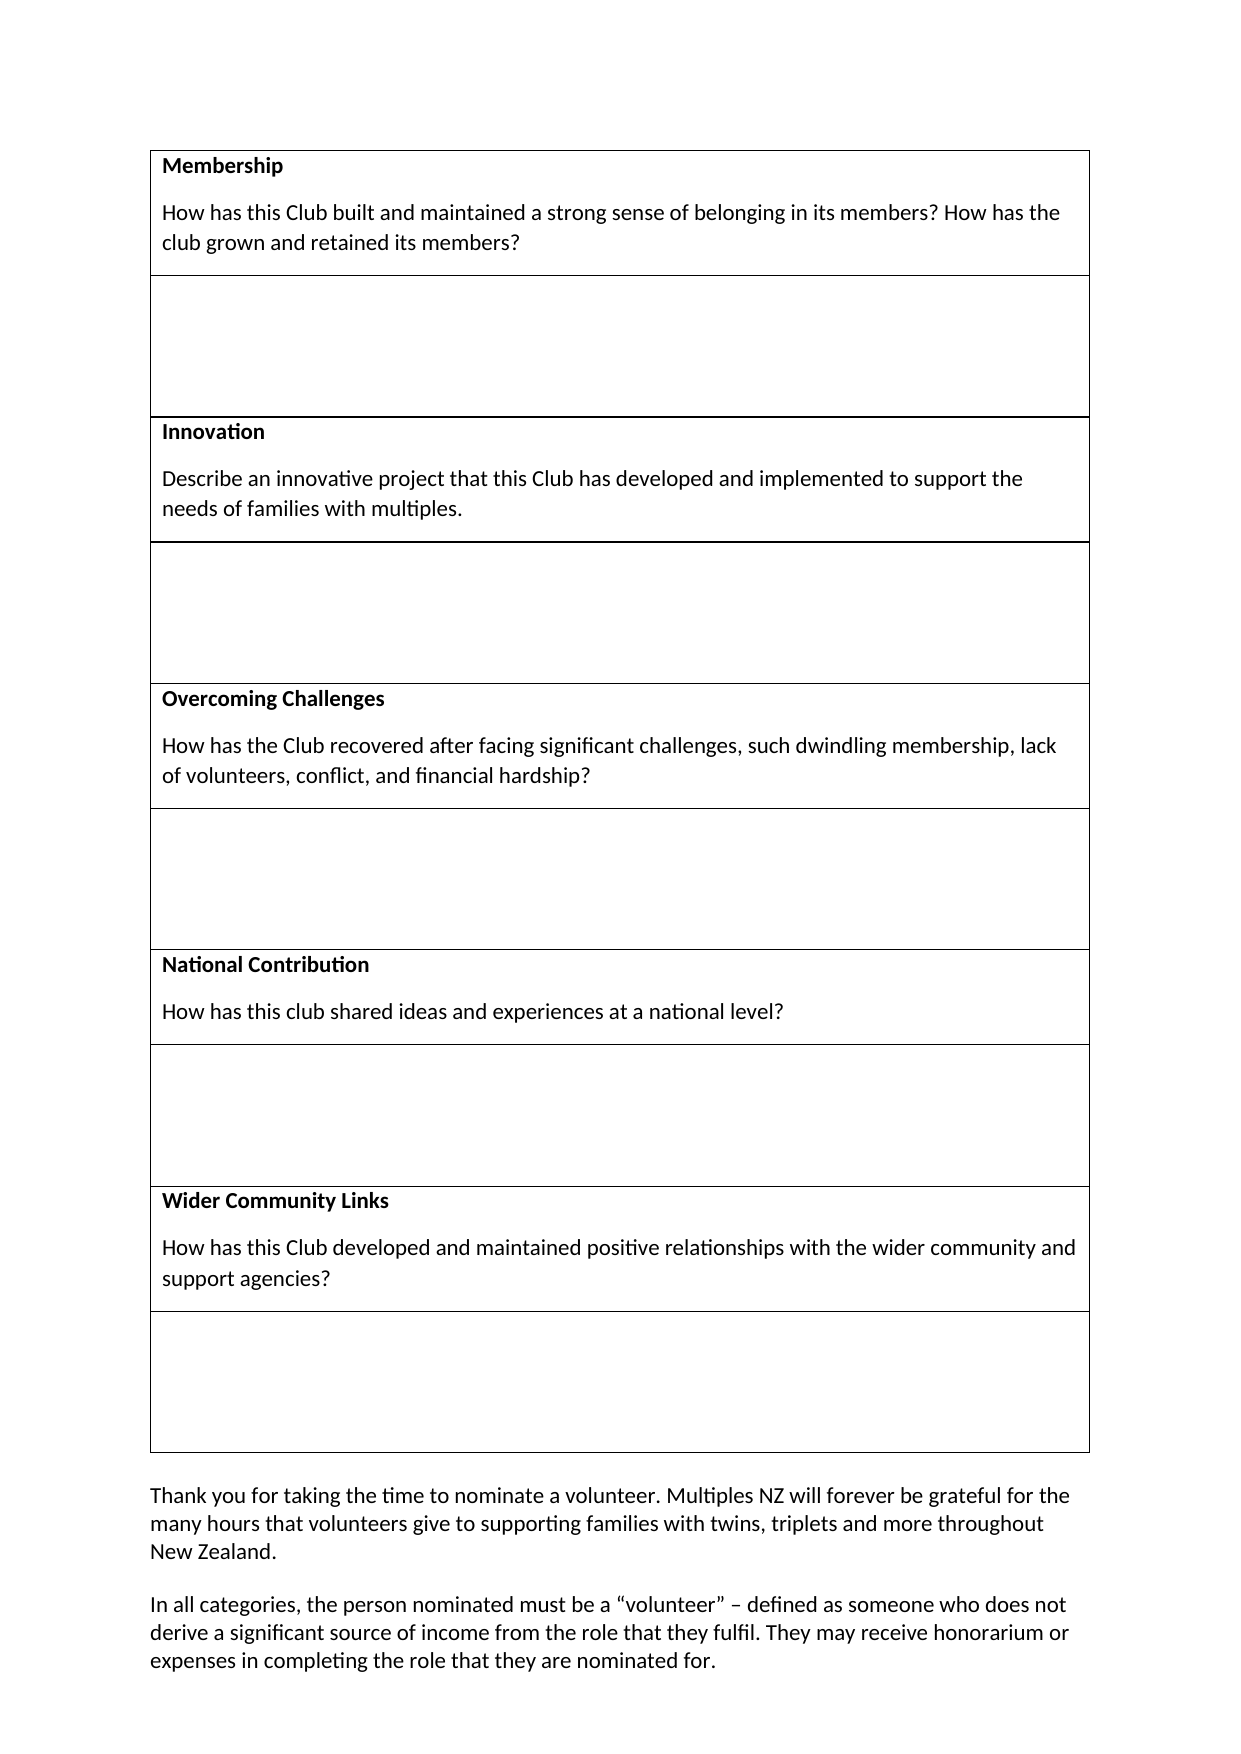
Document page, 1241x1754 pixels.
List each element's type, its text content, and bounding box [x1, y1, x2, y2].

table_cell Innovation Describe an innovative project that this Club has developed and implemented to support the needs of families with multiples. [151, 418, 1089, 541]
table_cell [151, 543, 1089, 683]
text Thank you for taking the time to nominate a volunteer. Multiples NZ will forever be grateful for the many hours that volunteers give to supporting families with twins, triplets and more throughout New Zealand. [150, 1481, 1090, 1565]
table_cell Overcoming Challenges How has the Club recovered after facing significant challenges, such dwindling membership, lack of volunteers, conflict, and financial hardship? [151, 684, 1089, 808]
table_cell [151, 809, 1089, 949]
table_cell [151, 1312, 1089, 1452]
table_cell Membership How has this Club built and maintained a strong sense of belonging in its members? How has the club grown and retained its members? [151, 151, 1089, 275]
text In all categories, the person nominated must be a “volunteer” – defined as someone who does not derive a significant source of income from the role that they fulfil. They may receive honorarium or expenses in completing the role that they are nominated for. [150, 1590, 1090, 1674]
table_cell National Contribution How has this club shared ideas and experiences at a national level? [151, 950, 1089, 1044]
table_cell [151, 276, 1089, 416]
table_cell [151, 1045, 1089, 1186]
table_cell Wider Community Links How has this Club developed and maintained positive relationships with the wider community and support agencies? [151, 1187, 1089, 1311]
